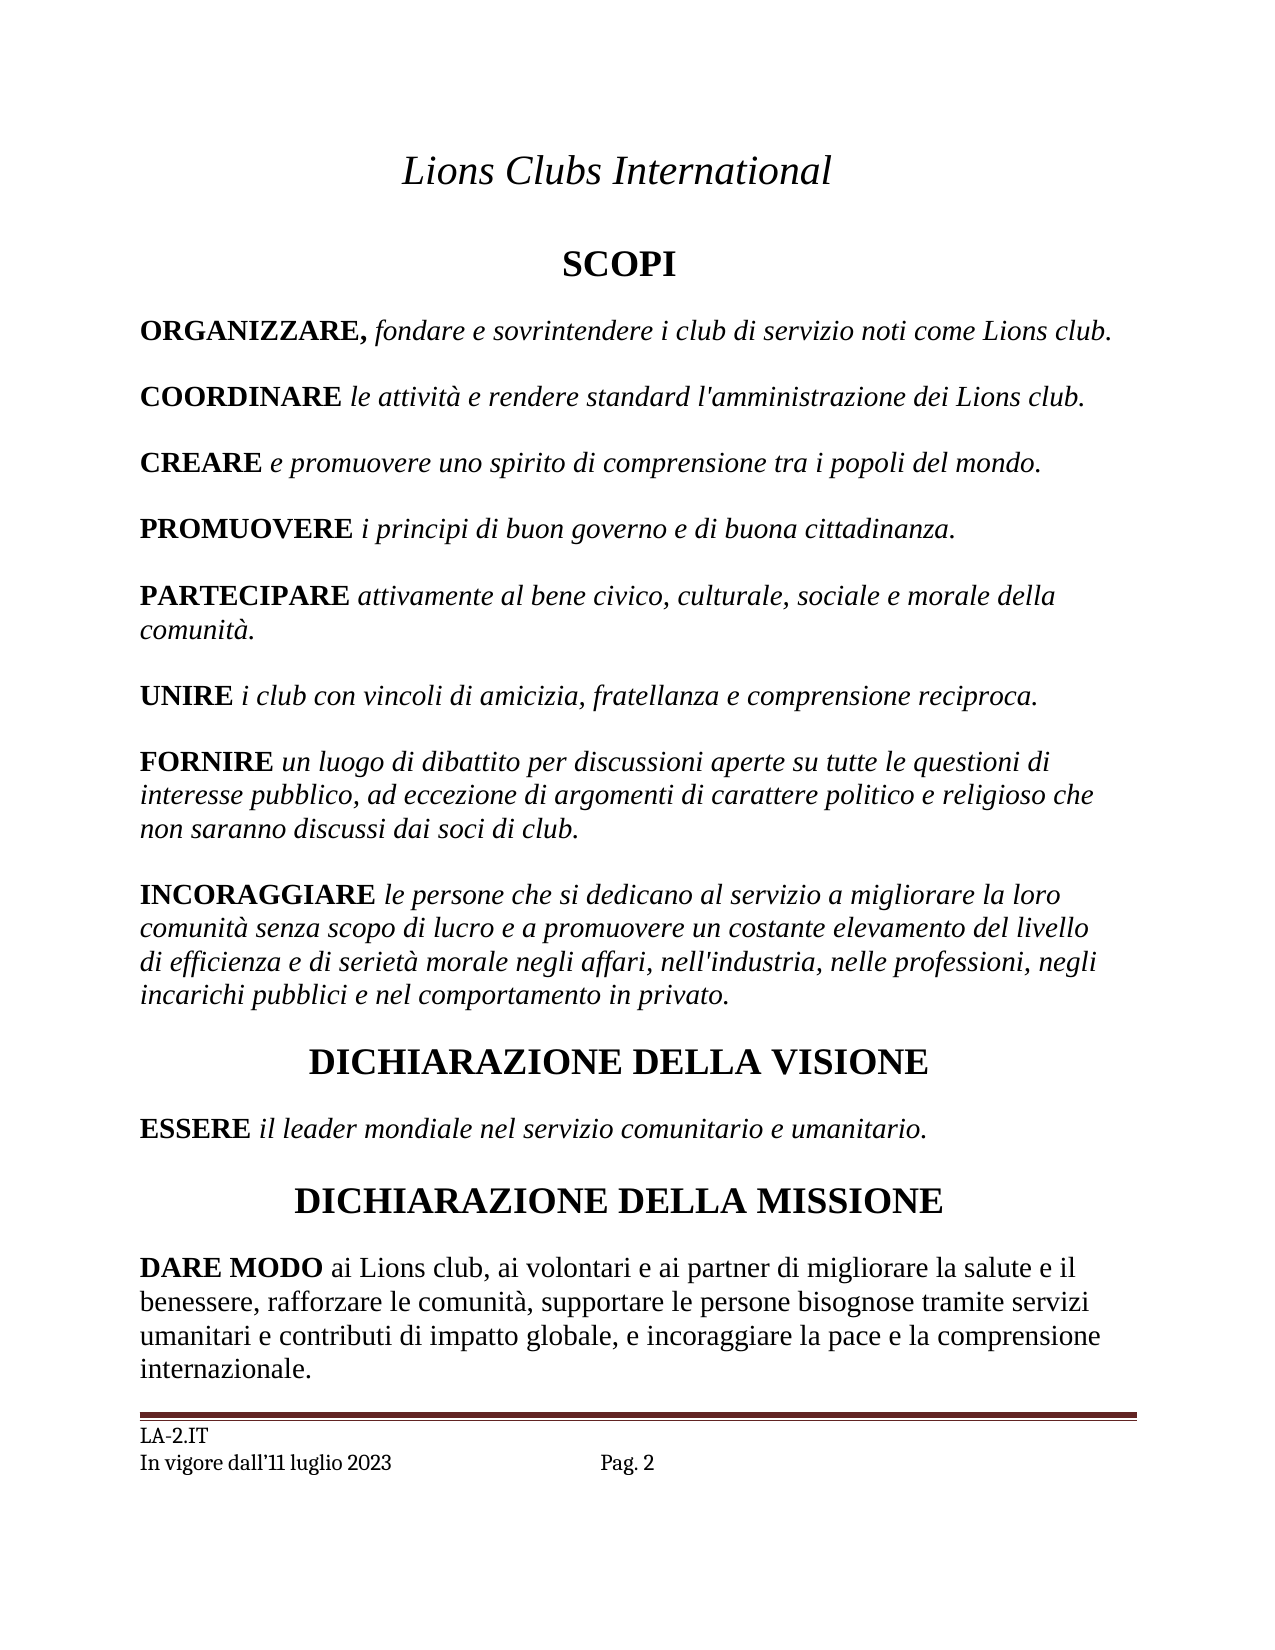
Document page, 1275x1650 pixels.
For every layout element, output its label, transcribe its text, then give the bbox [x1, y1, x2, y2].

text CREARE e promuovere uno spirito di comprensione tra i popoli del mondo. [139, 445, 1121, 479]
text Lions Clubs International [139, 146, 1098, 194]
text FORNIRE un luogo di dibattito per discussioni aperte su tutte le questioni di interesse pubblico, ad eccezione di argomenti di carattere politico e religioso che non saranno discussi dai soci di club. [139, 744, 1121, 844]
text INCORAGGIARE le persone che si dedicano al servizio a migliorare la loro comunità senza scopo di lucro e a promuovere un costante elevamento del livello di efficienza e di serietà morale negli affari, nell'industria, nelle professioni, negli incarichi pubblici e nel comportamento in privato. [139, 877, 1121, 1011]
text PARTECIPARE attivamente al bene civico, culturale, sociale e morale della comunità. [139, 578, 1121, 646]
text DARE MODO ai Lions club, ai volontari e ai partner di migliorare la salute e il benessere, rafforzare le comunità, supportare le persone bisognose tramite servizi umanitari e contributi di impatto globale, e incoraggiare la pace e la comprensione internazionale. [139, 1251, 1137, 1385]
text DICHIARAZIONE DELLA VISIONE [139, 1040, 1098, 1083]
text DICHIARAZIONE DELLA MISSIONE [139, 1179, 1099, 1222]
text COORDINARE le attività e rendere standard l'amministrazione dei Lions club. [139, 379, 1121, 413]
text PROMUOVERE i principi di buon governo e di buona cittadinanza. [139, 511, 1121, 545]
text UNIRE i club con vincoli di amicizia, fratellanza e comprensione reciproca. [139, 678, 1121, 711]
subtitle ESSERE il leader mondiale nel servizio comunitario e umanitario. [139, 1112, 1121, 1145]
text SCOPI [139, 242, 1098, 285]
subtitle ORGANIZZARE, fondare e sovrintendere i club di servizio noti come Lions club. [139, 313, 1121, 347]
